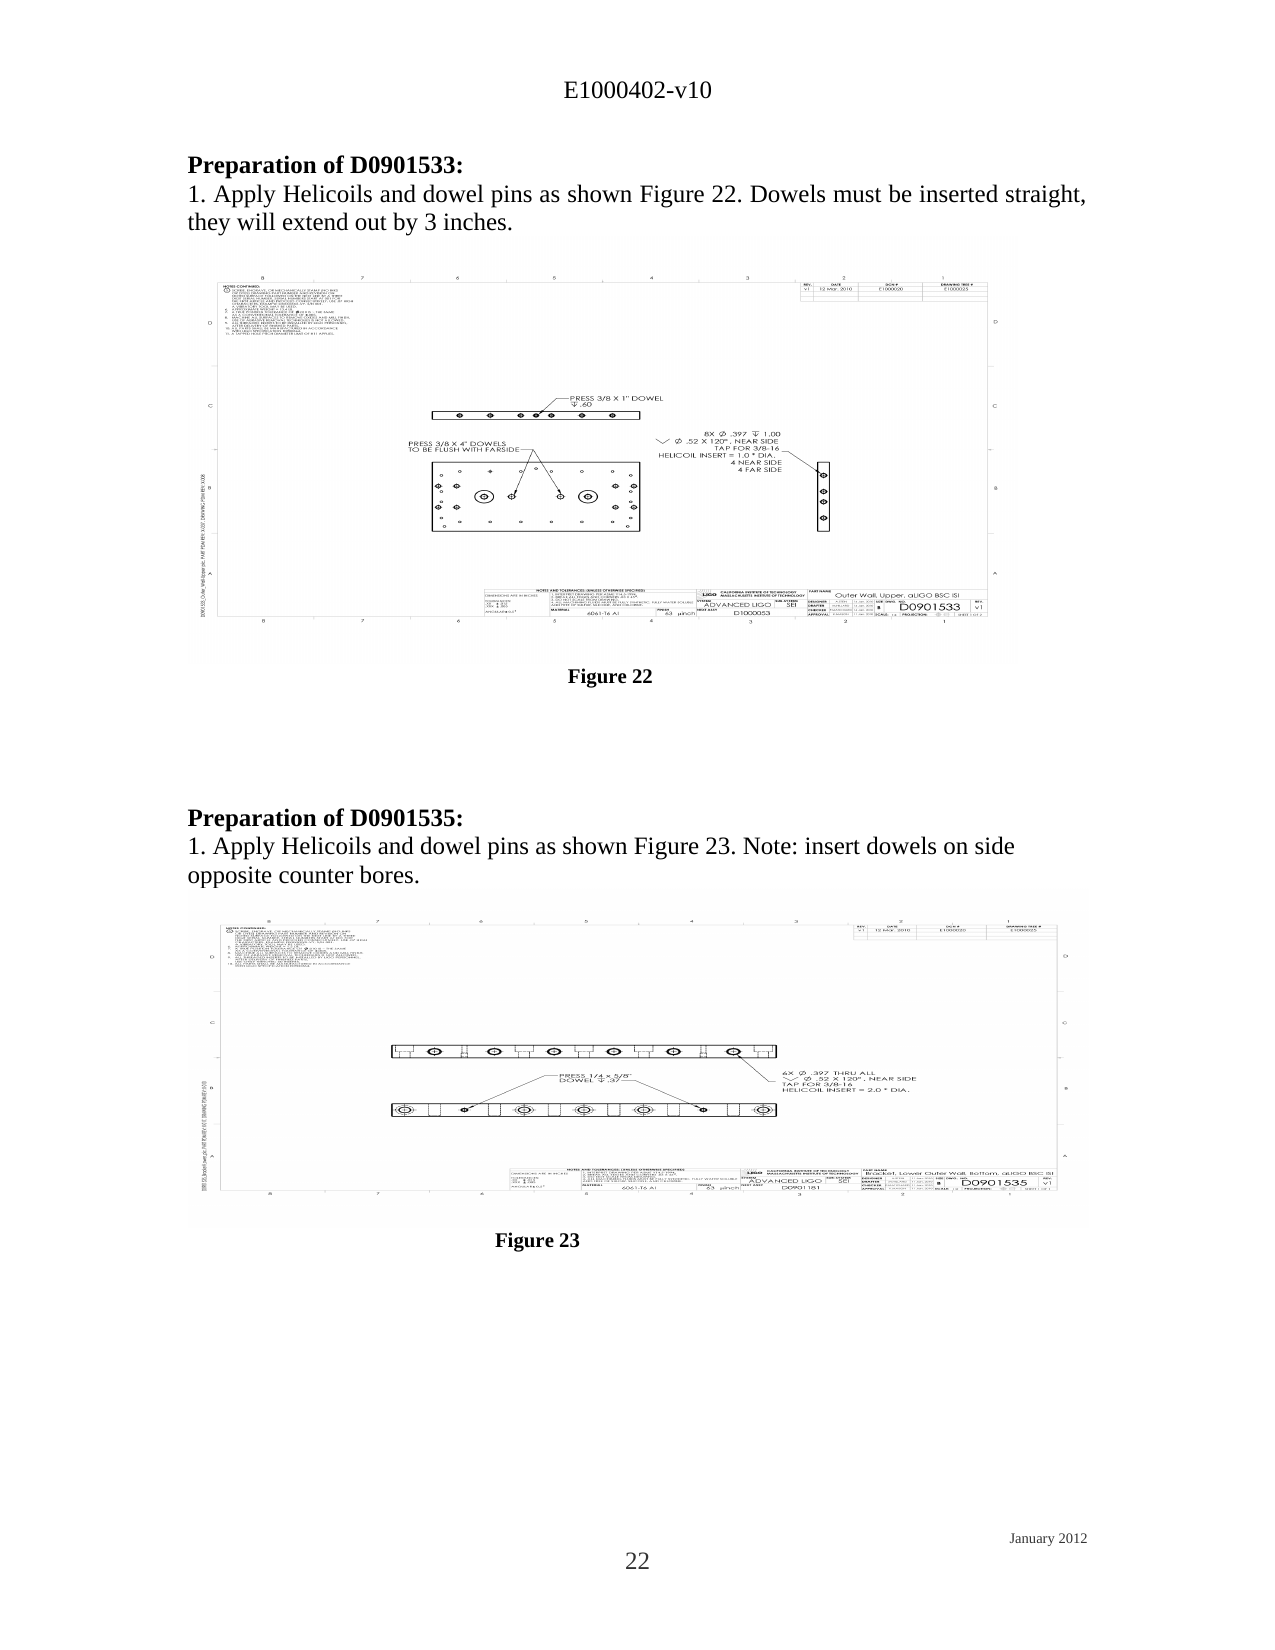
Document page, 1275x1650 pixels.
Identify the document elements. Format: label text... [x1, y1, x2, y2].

text 1. Apply Helicoils and dowel pins as shown Figure 22. Dowels must be inserted straight, they will extend out by 3 inches. [187, 179, 1087, 236]
picture [187, 236, 1018, 664]
text 1. Apply Helicoils and dowel pins as shown Figure 23. Note: insert dowels on side opposite counter bores. [187, 831, 1087, 888]
picture [187, 888, 1089, 1228]
text Figure 22 [187, 663, 1087, 688]
text Figure 23 [187, 1228, 1087, 1252]
text Preparation of D0901535: [187, 803, 1087, 831]
text Preparation of D0901533: [187, 150, 1087, 179]
